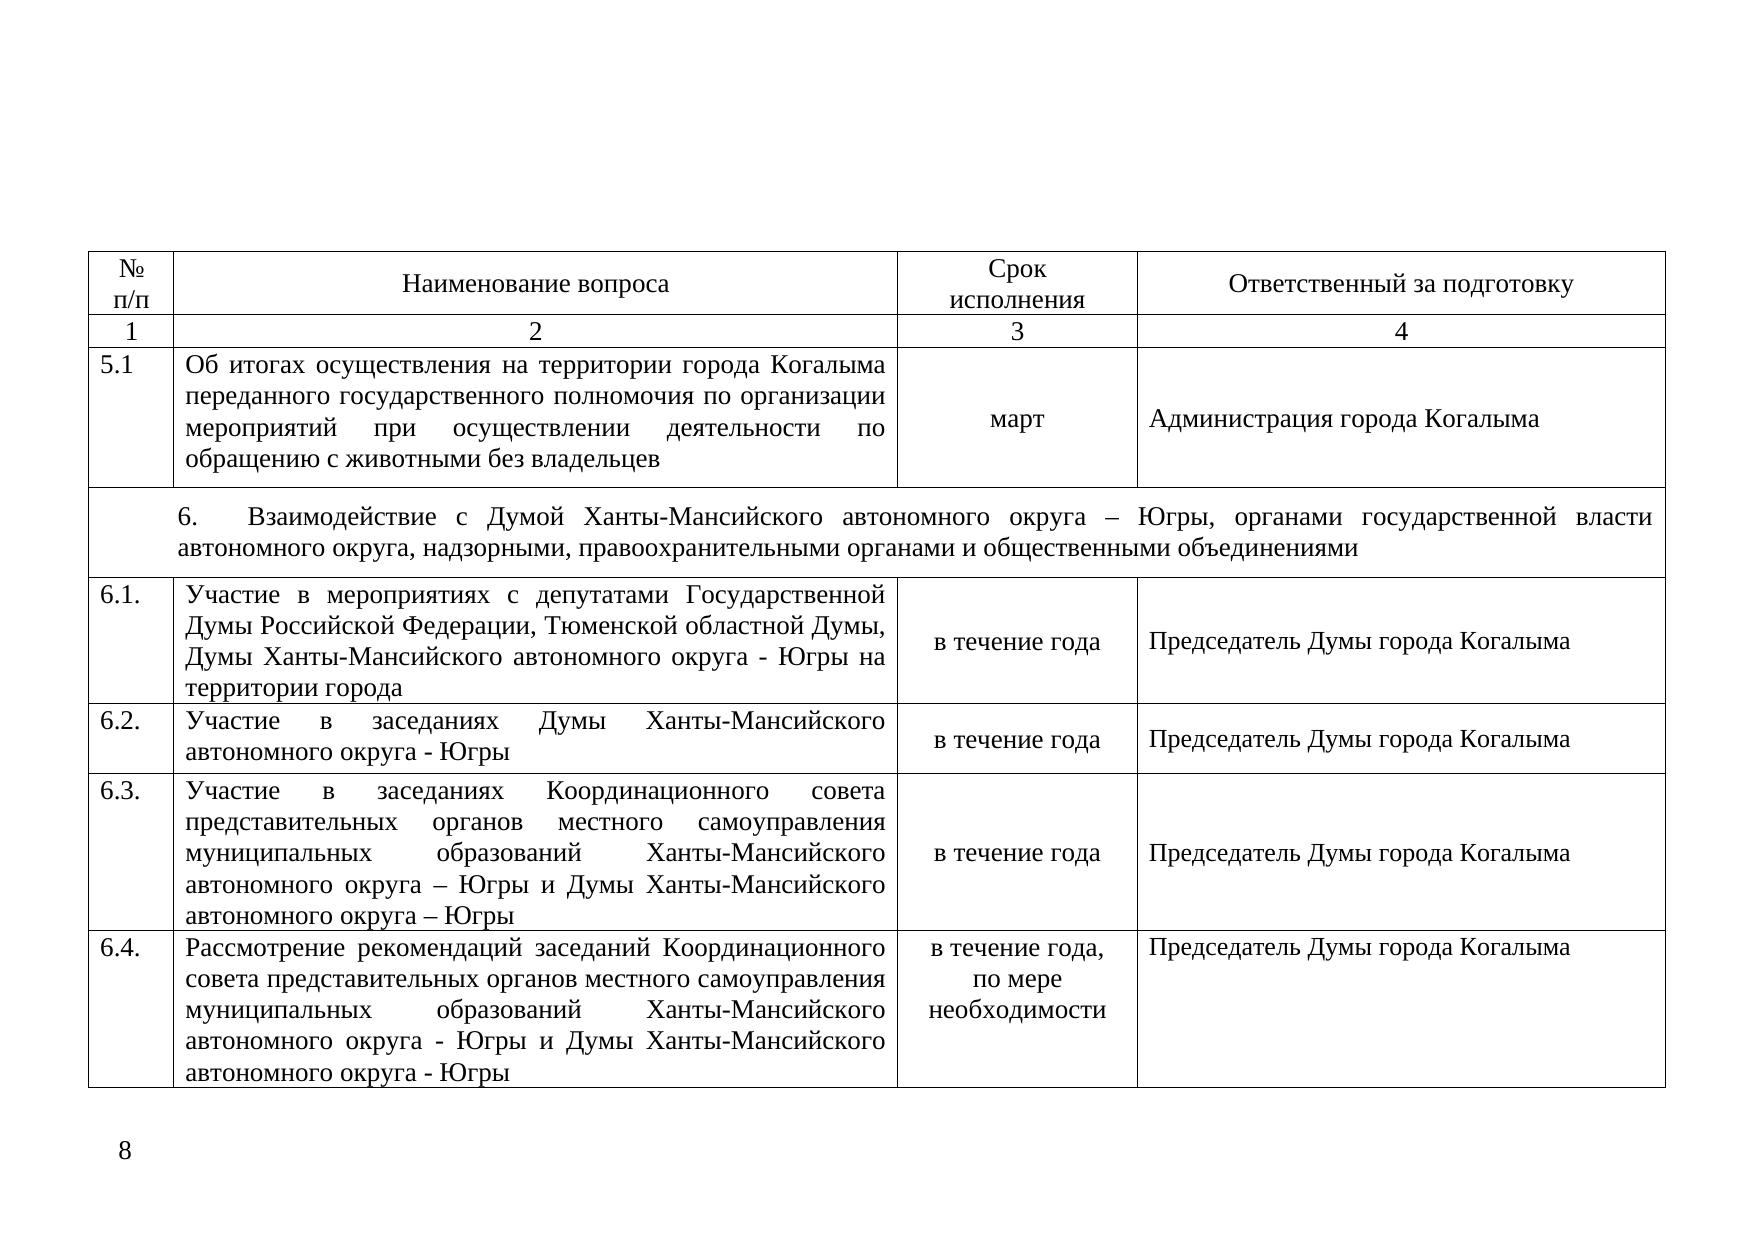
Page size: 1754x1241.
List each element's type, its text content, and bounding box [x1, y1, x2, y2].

table_cell в течение года [898, 774, 1137, 930]
table_cell 1 [89, 315, 173, 347]
table_cell Участие в заседаниях Думы Ханты-Мансийского автономного округа - Югры [174, 704, 897, 773]
table_cell Администрация города Когалыма [1138, 348, 1665, 487]
table_cell в течение года, по мере необходимости [898, 931, 1137, 1087]
table_cell 6.4. [89, 931, 173, 1087]
table_cell 6.3. [89, 774, 173, 930]
table_header Ответственный за подготовку [1138, 252, 1665, 314]
table_header № п/п [89, 252, 173, 314]
table_cell 4 [1138, 315, 1665, 347]
table_cell Об итогах осуществления на территории города Когалыма переданного государственного полномочия по организации мероприятий при осуществлении деятельности по обращению с животными без владельцев [174, 348, 897, 487]
table_cell 2 [174, 315, 897, 347]
table_cell Участие в мероприятиях с депутатами Государственной Думы Российской Федерации, Тюменской областной Думы, Думы Ханты-Мансийского автономного округа - Югры на территории города [174, 578, 897, 703]
table_cell Председатель Думы города Когалыма [1138, 704, 1665, 773]
table_cell Участие в заседаниях Координационного совета представительных органов местного самоуправления муниципальных образований Ханты-Мансийского автономного округа – Югры и Думы Ханты-Мансийского автономного округа – Югры [174, 774, 897, 930]
table_header Срок исполнения [898, 252, 1137, 314]
table_cell в течение года [898, 578, 1137, 703]
table_cell Председатель Думы города Когалыма [1138, 578, 1665, 703]
table_cell март [898, 348, 1137, 487]
table_header Наименование вопроса [174, 252, 897, 314]
table_cell Рассмотрение рекомендаций заседаний Координационного совета представительных органов местного самоуправления муниципальных образований Ханты-Мансийского автономного округа - Югры и Думы Ханты-Мансийского автономного округа - Югры [174, 931, 897, 1087]
table_cell 3 [898, 315, 1137, 347]
table_cell 6.2. [89, 704, 173, 773]
table_cell в течение года [898, 704, 1137, 773]
table_cell Председатель Думы города Когалыма [1138, 774, 1665, 930]
table_cell Взаимодействие с Думой Ханты-Мансийского автономного округа – Югры, органами государственной власти автономного округа, надзорными, правоохранительными органами и общественными объединениями [89, 488, 1665, 577]
table_cell 6.1. [89, 578, 173, 703]
table_cell 5.1 [89, 348, 173, 487]
table_cell Председатель Думы города Когалыма [1138, 931, 1665, 1087]
